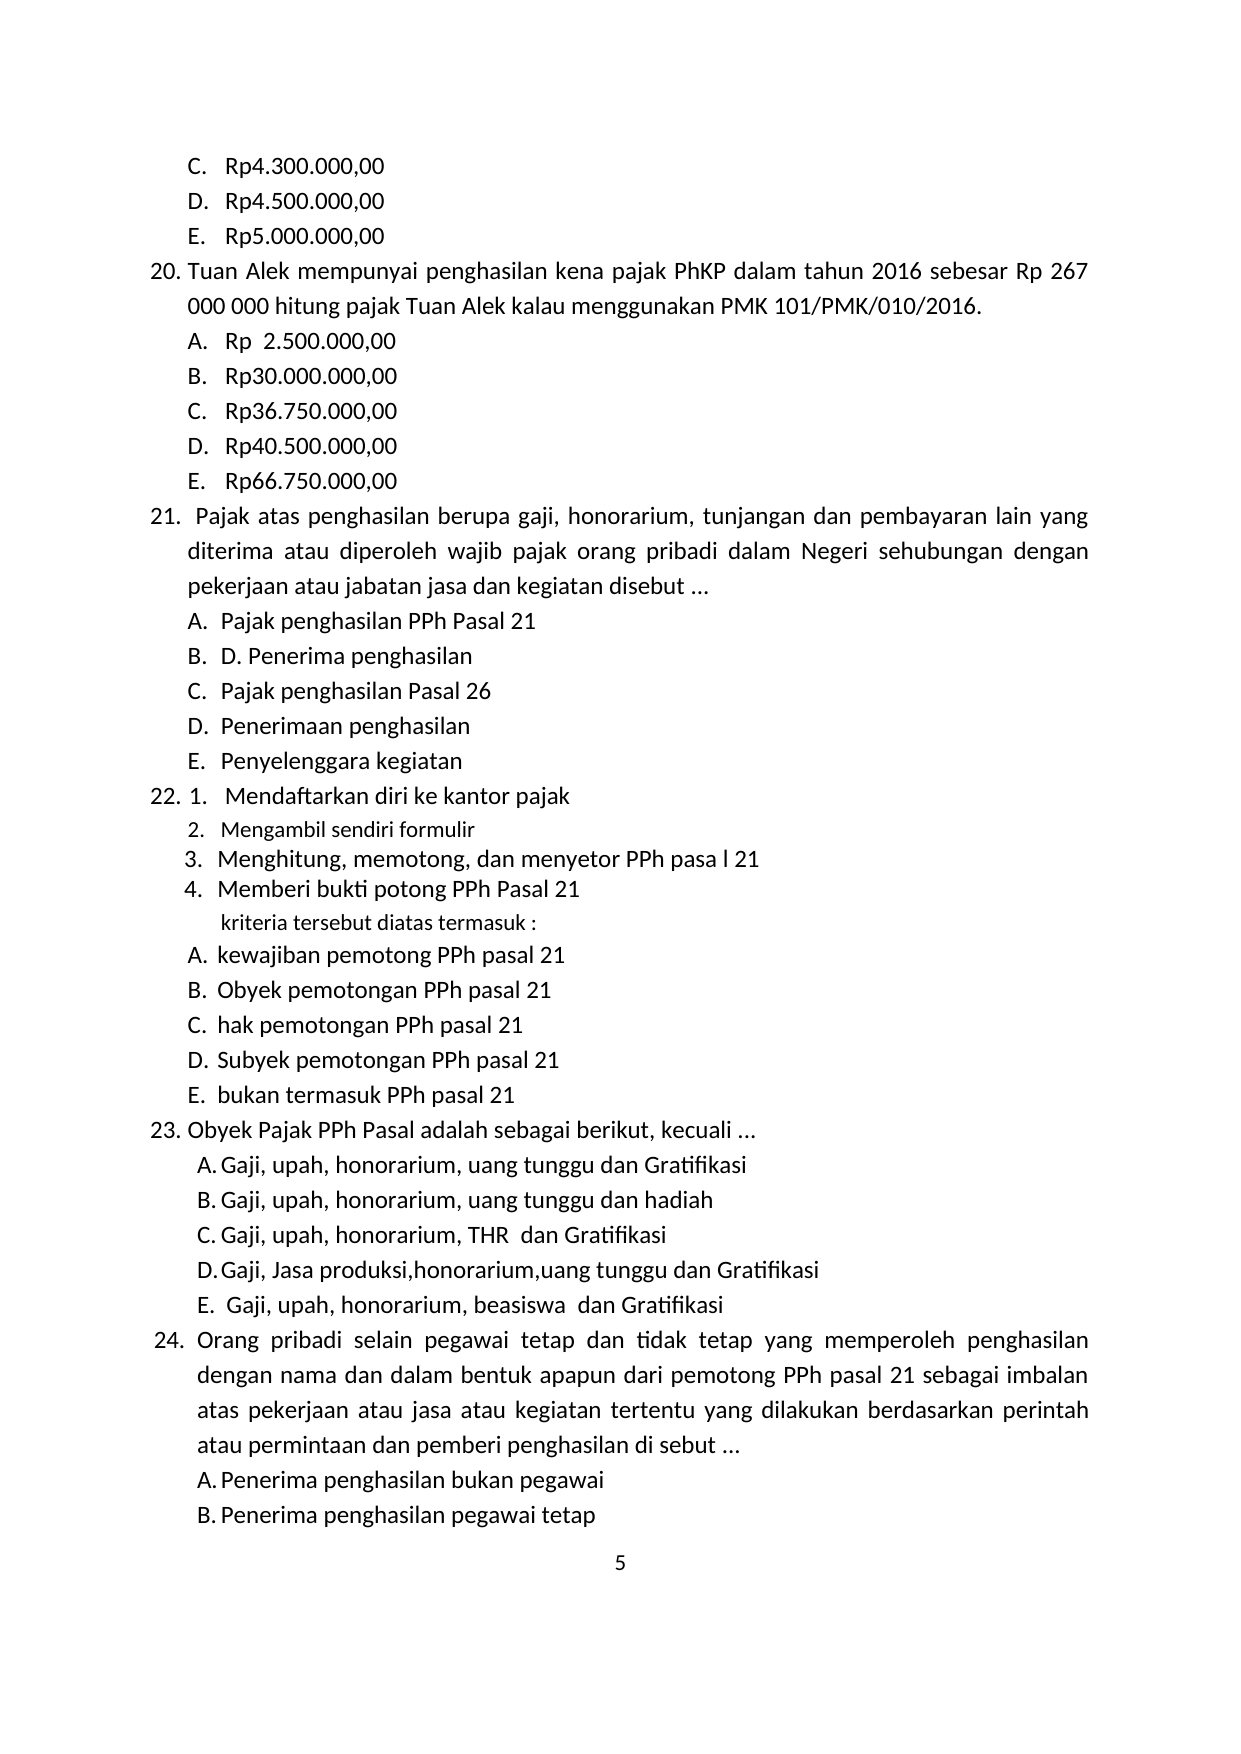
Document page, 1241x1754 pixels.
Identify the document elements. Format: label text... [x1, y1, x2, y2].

list Gaji, upah, honorarium, beasiswa dan Gratifikasi [197, 1289, 1090, 1319]
list Penyelenggara kegiatan [187, 745, 1090, 776]
list Rp5.000.000,00 [187, 220, 1090, 251]
list Rp4.500.000,00 [187, 185, 1090, 216]
list hak pemotongan PPh pasal 21 [187, 1009, 1090, 1039]
list Gaji, upah, honorarium, uang tunggu dan Gratifikasi [197, 1149, 1090, 1179]
list Penerima penghasilan bukan pegawai [197, 1464, 1090, 1494]
list bukan termasuk PPh pasal 21 [187, 1079, 1090, 1109]
list Obyek Pajak PPh Pasal adalah sebagai berikut, kecuali ... [150, 1114, 1090, 1144]
list Gaji, Jasa produksi,honorarium,uang tunggu dan Gratifikasi [197, 1254, 1090, 1284]
list D. Penerima penghasilan [187, 640, 1090, 671]
text kriteria tersebut diatas termasuk : [179, 908, 1090, 937]
text 2. Mengambil sendiri formulir [183, 815, 1090, 843]
list Penerima penghasilan pegawai tetap [197, 1499, 1090, 1529]
list 1. Mendaftarkan diri ke kantor pajak [150, 780, 1090, 811]
list Orang pribadi selain pegawai tetap dan tidak tetap yang memperoleh penghasilan dengan nama dan dalam bentuk apapun dari pemotong PPh pasal 21 sebagai imbalan atas pekerjaan atau jasa atau kegiatan tertentu yang dilakukan berdasarkan perintah atau permintaan dan pemberi penghasilan di sebut ... [153, 1324, 1090, 1459]
list Penerimaan penghasilan [187, 710, 1090, 741]
list kewajiban pemotong PPh pasal 21 [187, 939, 1090, 969]
list Rp66.750.000,00 [187, 465, 1090, 496]
list Obyek pemotongan PPh pasal 21 [187, 974, 1090, 1004]
list Rp4.300.000,00 [187, 150, 1090, 181]
list Menghitung, memotong, dan menyetor PPh pasa l 21 [184, 843, 1090, 873]
list Tuan Alek mempunyai penghasilan kena pajak PhKP dalam tahun 2016 sebesar Rp 267 000 000 hitung pajak Tuan Alek kalau menggunakan PMK 101/PMK/010/2016. [150, 255, 1090, 321]
list Rp40.500.000,00 [187, 430, 1090, 461]
list Memberi bukti potong PPh Pasal 21 [184, 873, 1090, 904]
list Gaji, upah, honorarium, THR dan Gratifikasi [197, 1219, 1090, 1249]
list Rp36.750.000,00 [187, 395, 1090, 426]
list Rp30.000.000,00 [187, 360, 1090, 391]
list Subyek pemotongan PPh pasal 21 [187, 1044, 1090, 1074]
list Pajak atas penghasilan berupa gaji, honorarium, tunjangan dan pembayaran lain yang diterima atau diperoleh wajib pajak orang pribadi dalam Negeri sehubungan dengan pekerjaan atau jabatan jasa dan kegiatan disebut ... [150, 500, 1090, 601]
list Gaji, upah, honorarium, uang tunggu dan hadiah [197, 1184, 1090, 1214]
list Pajak penghasilan Pasal 26 [187, 675, 1090, 706]
list Rp 2.500.000,00 [187, 325, 1090, 356]
list Pajak penghasilan PPh Pasal 21 [187, 605, 1090, 636]
